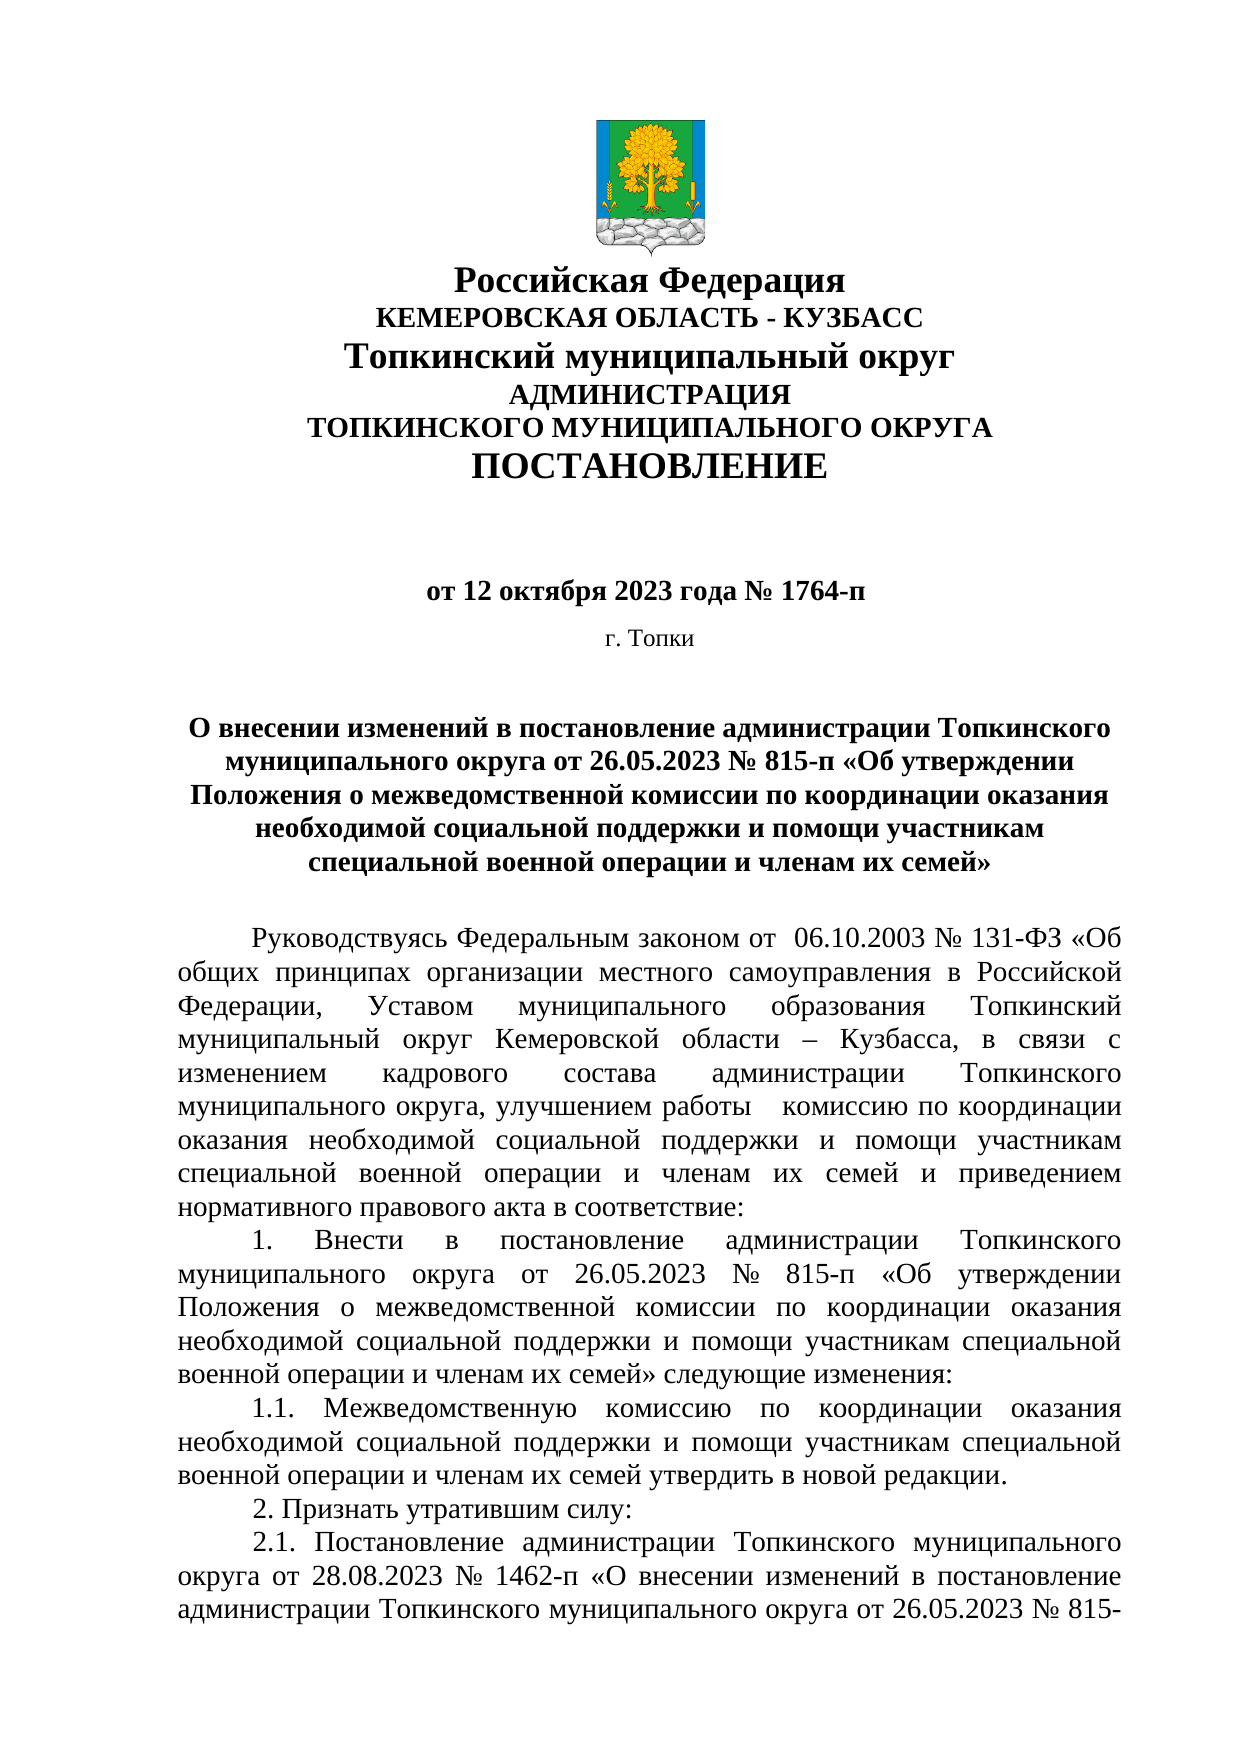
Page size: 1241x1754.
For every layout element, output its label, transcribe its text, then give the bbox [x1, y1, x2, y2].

picture [594, 118, 706, 257]
text от 12 октября 2023 года № 1764-п [177, 573, 1122, 607]
text ТОПКИНСКОГО МУНИЦИПАЛЬНОГО округа [177, 410, 1122, 444]
table_header [184, 710, 1115, 877]
text 1. Внести в постановление администрации Топкинского муниципального округа от 26.05.2023 № 815-п «Об утверждении Положения о межведомственной комиссии по координации оказания необходимой социальной поддержки и помощи участникам специальной военной операции и членам их семей» следующие изменения: [177, 1222, 1122, 1390]
text 1.1. Межведомственную комиссию по координации оказания необходимой социальной поддержки и помощи участникам специальной военной операции и членам их семей утвердить в новой редакции. [177, 1390, 1122, 1491]
text ПОСТАНОВЛЕНИЕ [177, 444, 1122, 487]
text Топкинский муниципальный округ [177, 334, 1122, 377]
text АДМИНИСТРАЦИЯ [177, 377, 1122, 410]
text 2. Признать утратившим силу: [177, 1491, 1122, 1524]
text КЕМЕРОВСКАЯ ОБЛАСТЬ - КУЗБАСС [177, 300, 1122, 334]
text Российская Федерация [177, 257, 1122, 300]
text Руководствуясь Федеральным законом от 06.10.2003 № 131-ФЗ «Об общих принципах организации местного самоуправления в Российской Федерации, Уставом муниципального образования Топкинский муниципальный округ Кемеровской области – Кузбасса, в связи с изменением кадрового состава администрации Топкинского муниципального округа, улучшением работы комиссию по координации оказания необходимой социальной поддержки и помощи участникам специальной военной операции и членам их семей и приведением нормативного правового акта в соответствие: [177, 921, 1122, 1222]
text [177, 1524, 1122, 1625]
